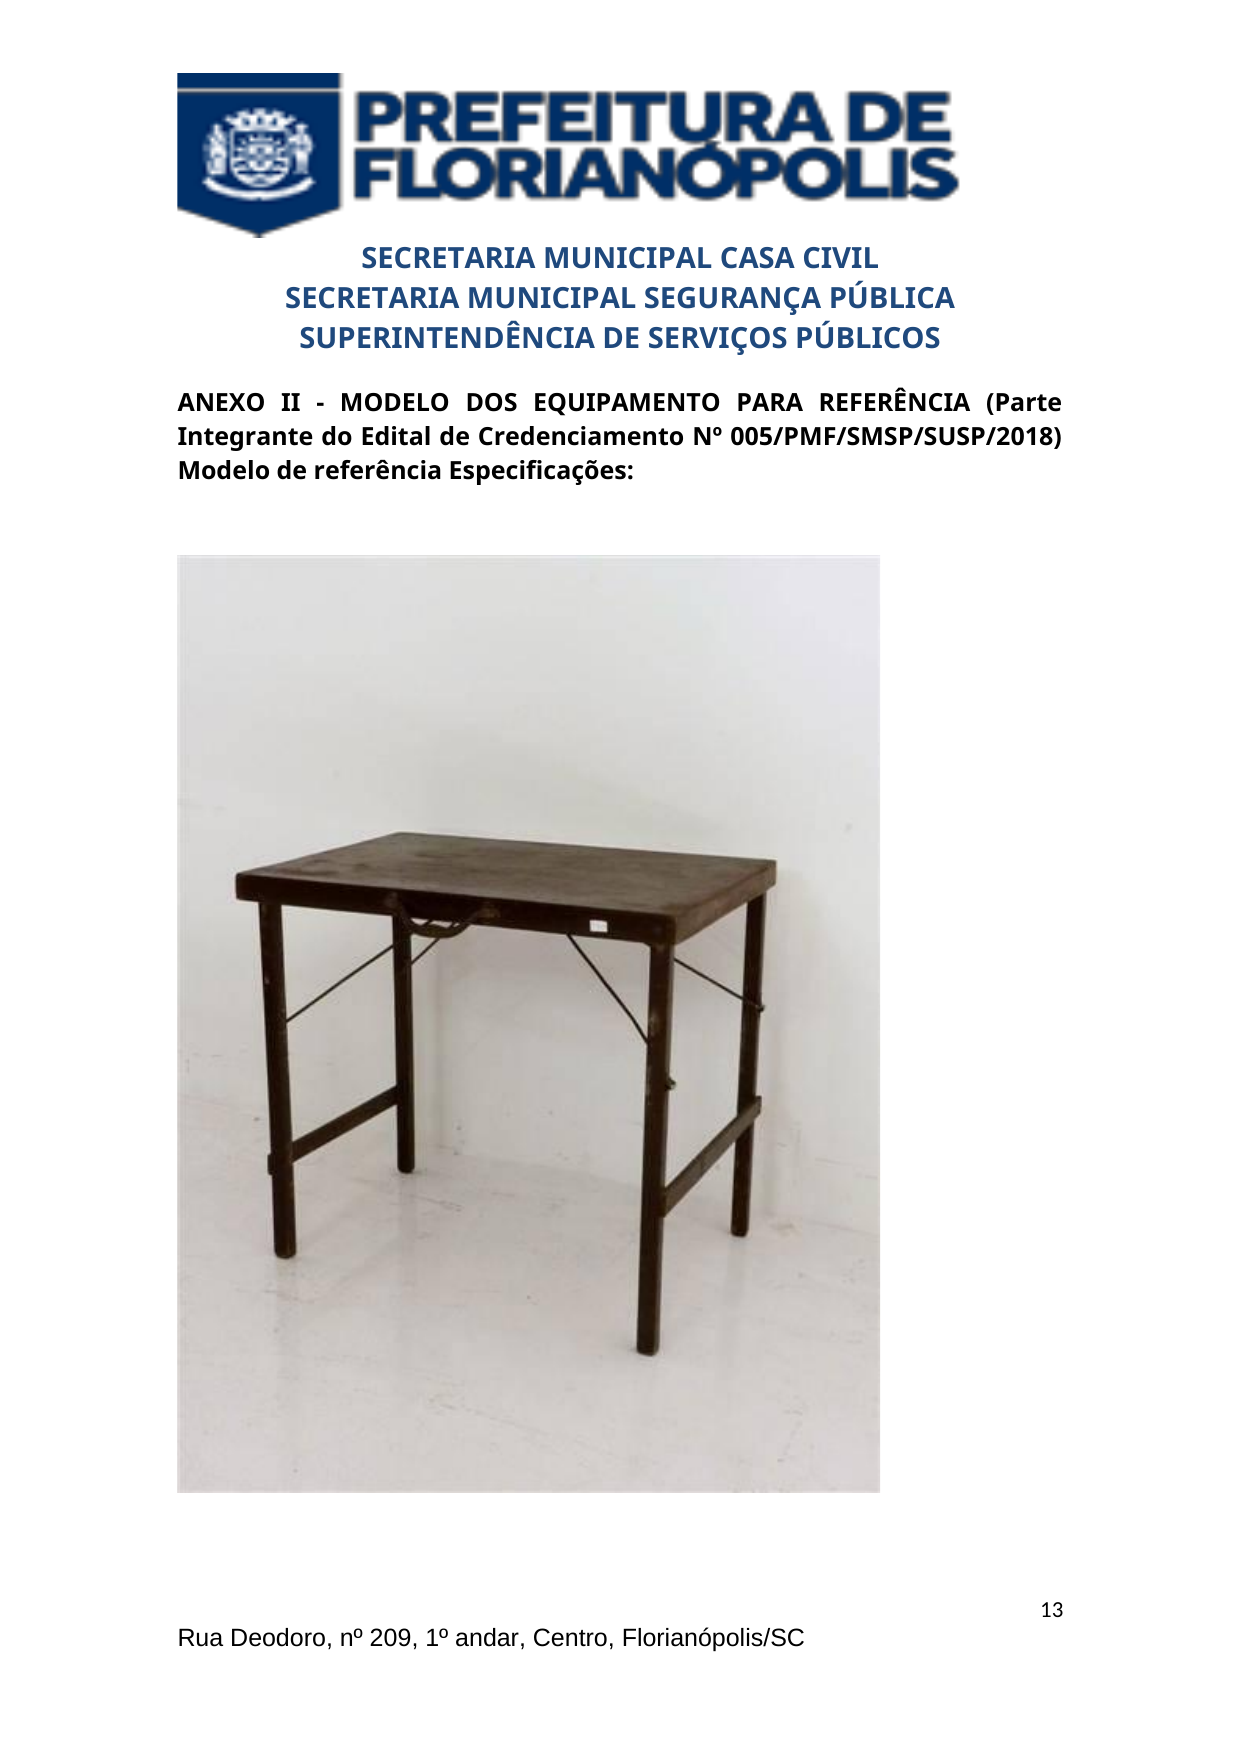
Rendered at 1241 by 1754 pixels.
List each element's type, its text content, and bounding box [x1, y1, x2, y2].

text ANEXO II - MODELO DOS EQUIPAMENTO PARA REFERÊNCIA (Parte Integrante do Edital de Credenciamento Nº 005/PMF/SMSP/SUSP/2018) Modelo de referência Especificações: [177, 385, 1063, 487]
picture [177, 555, 881, 1493]
picture [177, 73, 1092, 238]
